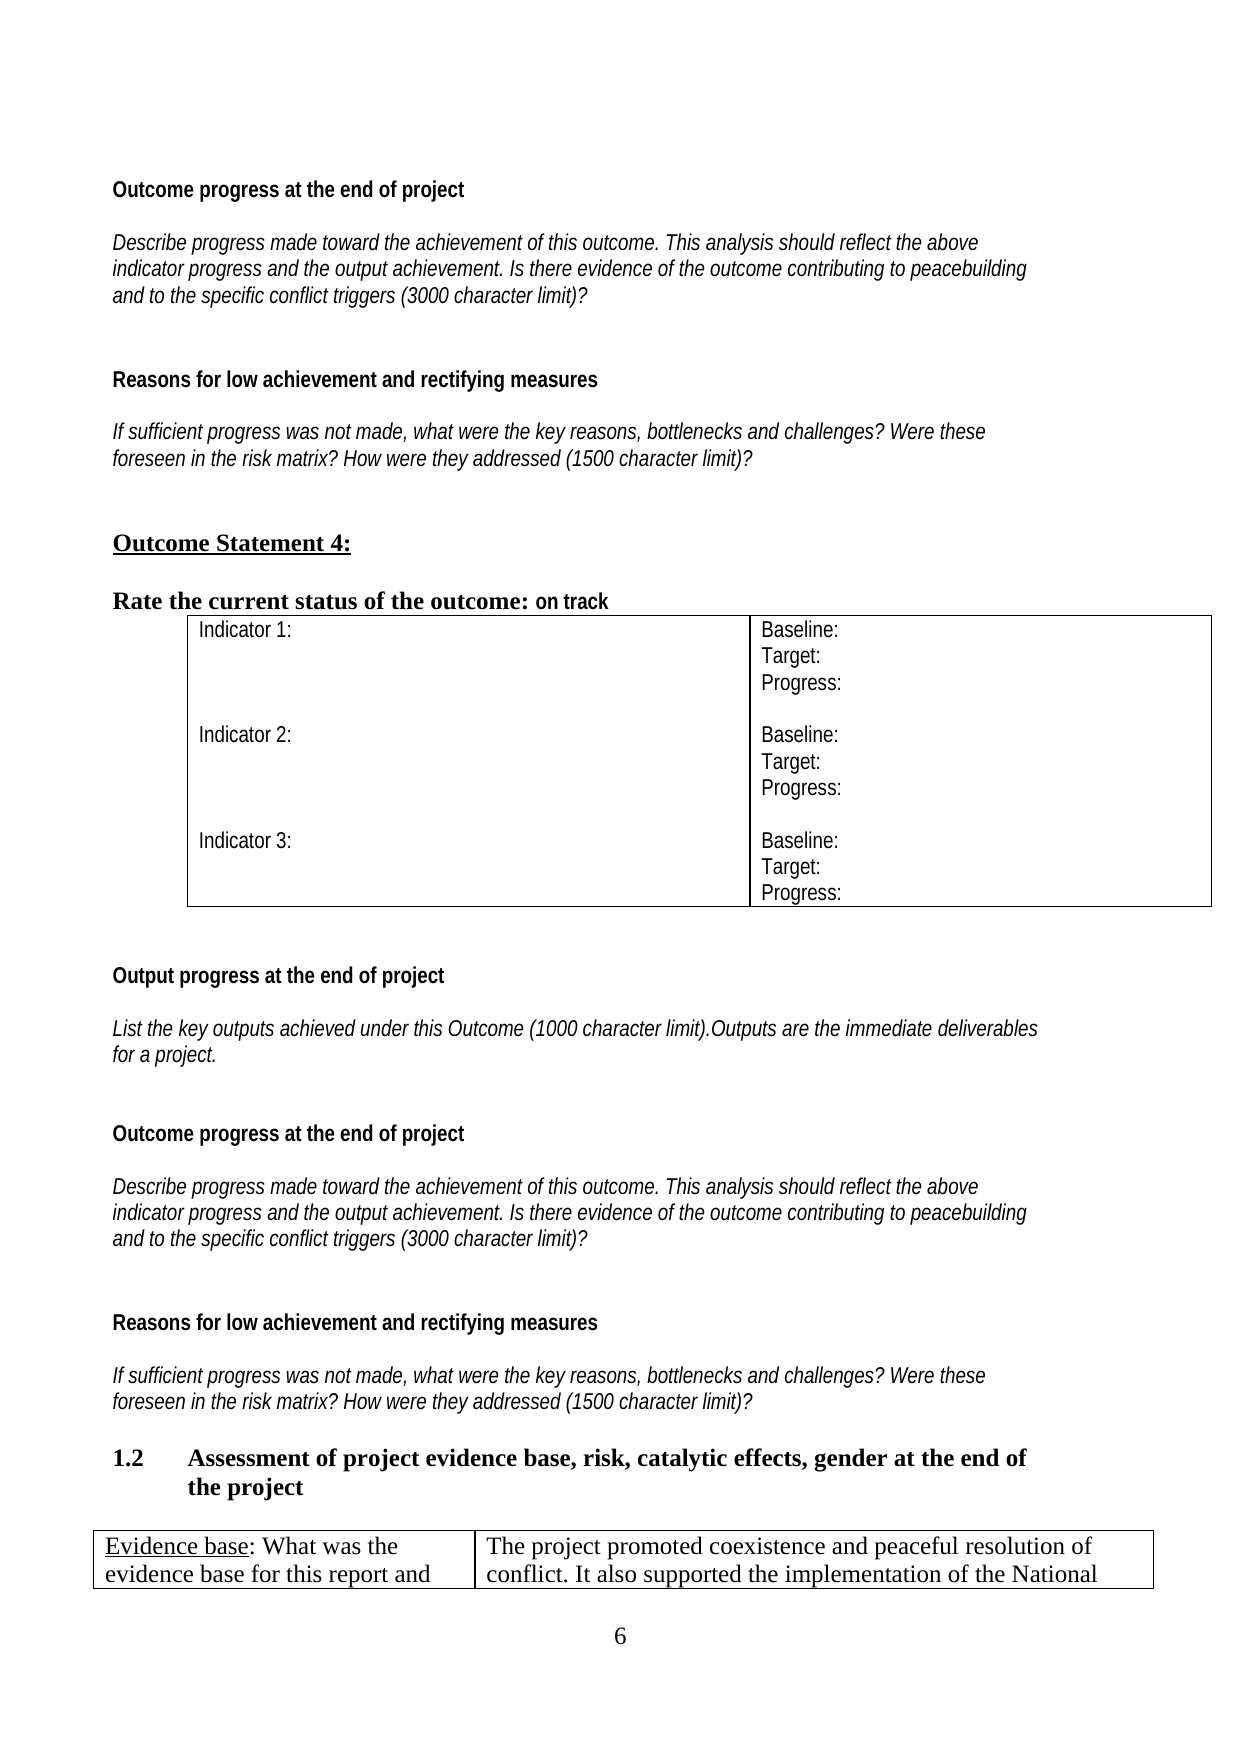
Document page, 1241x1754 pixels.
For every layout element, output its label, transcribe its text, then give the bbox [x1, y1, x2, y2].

text Outcome progress at the end of project [112, 176, 1053, 203]
text Reasons for low achievement and rectifying measures [112, 366, 1053, 392]
text Outcome Statement 4: [112, 528, 1053, 557]
text Rate the current status of the outcome: [112, 586, 1053, 615]
text Output progress at the end of project [112, 962, 1053, 988]
text If sufficient progress was not made, what were the key reasons, bottlenecks and challenges? Were these foreseen in the risk matrix? How were they addressed (1500 character limit)? [112, 418, 1053, 471]
text List the key outputs achieved under this Outcome (1000 character limit).Outputs are the immediate deliverables for a project. [112, 1014, 1053, 1067]
text If sufficient progress was not made, what were the key reasons, bottlenecks and challenges? Were these foreseen in the risk matrix? How were they addressed (1500 character limit)? [112, 1362, 1053, 1415]
table_header Indicator 1: Indicator 2: Indicator 3: [188, 616, 749, 906]
text Reasons for low achievement and rectifying measures [112, 1309, 1053, 1336]
text Describe progress made toward the achievement of this outcome. This analysis should reflect the above indicator progress and the output achievement. Is there evidence of the outcome contributing to peacebuilding and to the specific conflict triggers (3000 character limit)? [112, 1173, 1053, 1252]
table_header Baseline: Target: Progress: Baseline: Target: Progress: Baseline: Target: Progress: [751, 616, 1211, 906]
text Describe progress made toward the achievement of this outcome. This analysis should reflect the above indicator progress and the output achievement. Is there evidence of the outcome contributing to peacebuilding and to the specific conflict triggers (3000 character limit)? [112, 229, 1053, 308]
list Assessment of project evidence base, risk, catalytic effects, gender at the end of the project [112, 1443, 1053, 1501]
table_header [476, 1531, 1153, 1588]
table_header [94, 1531, 474, 1588]
text Outcome progress at the end of project [112, 1120, 1053, 1146]
